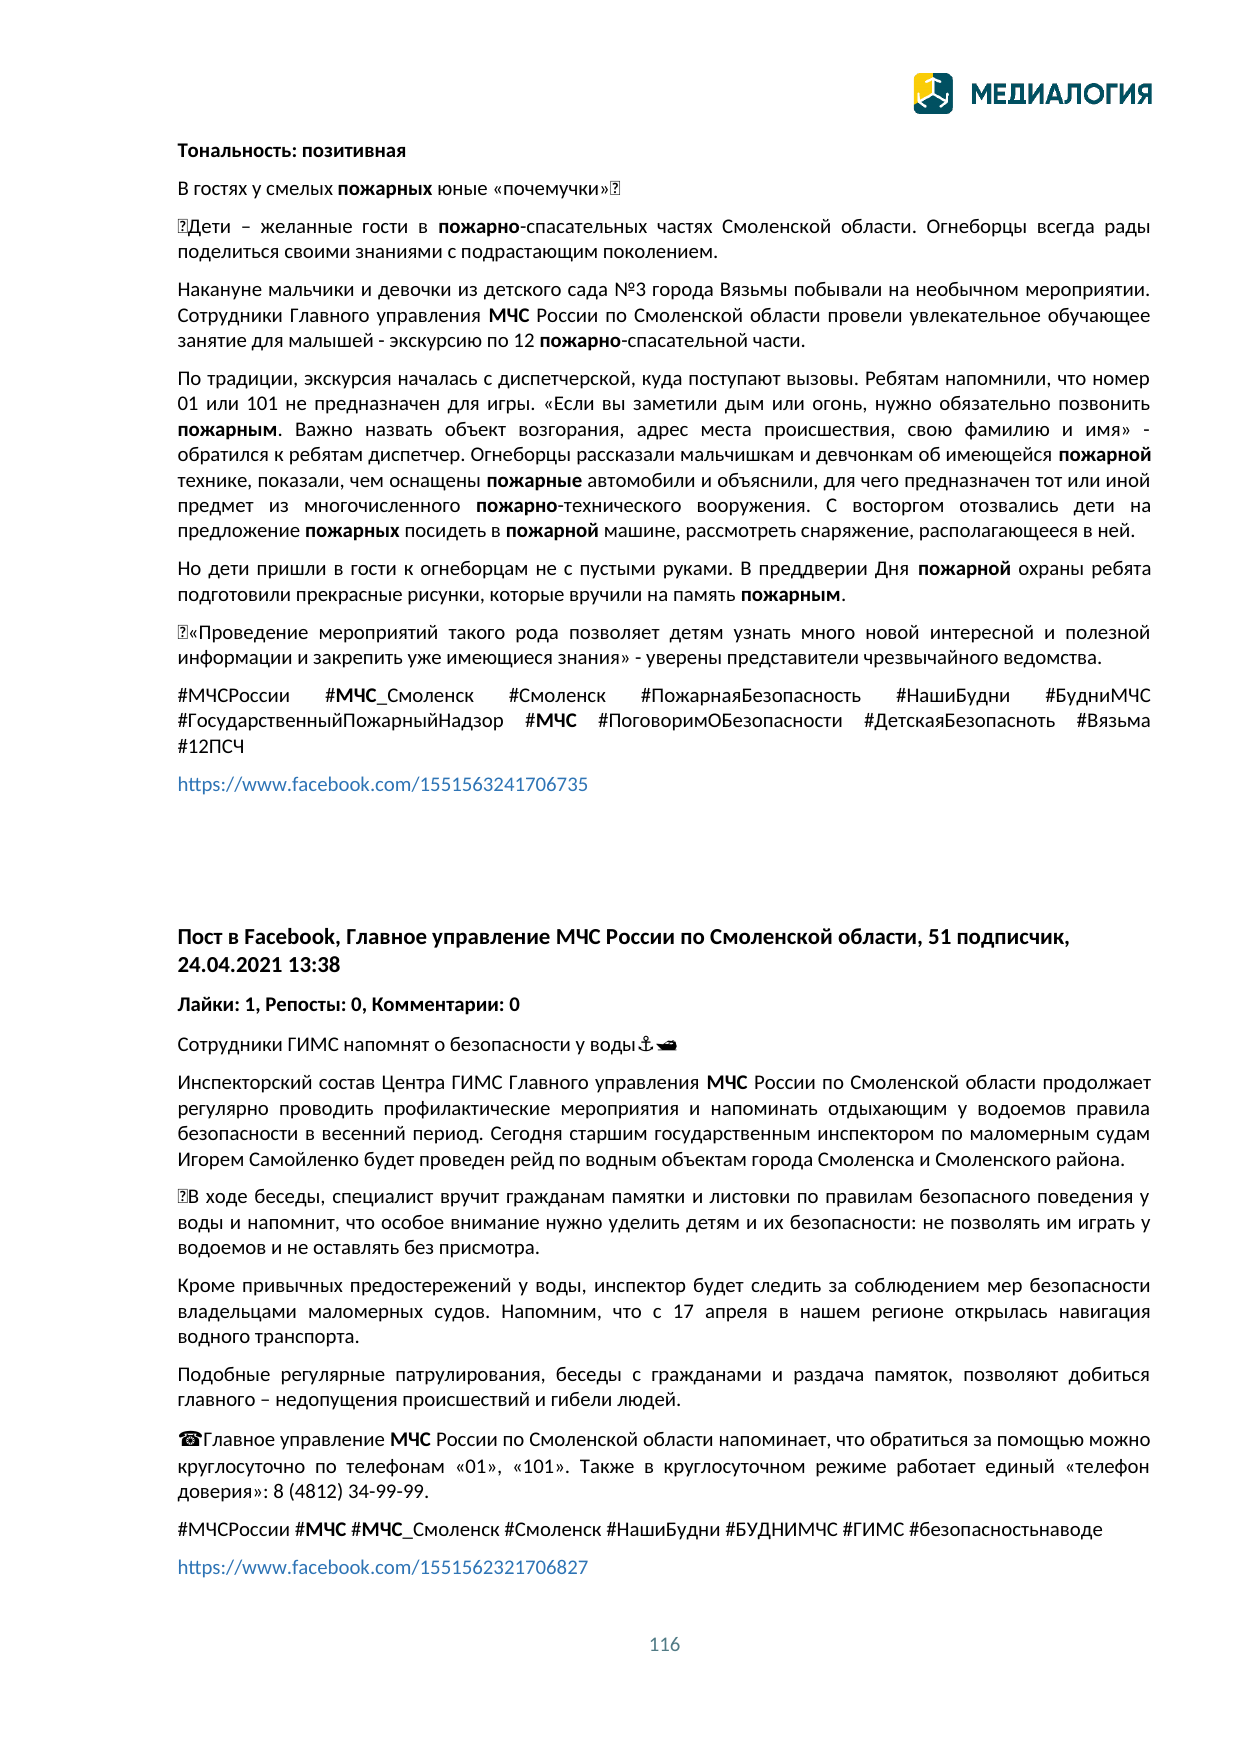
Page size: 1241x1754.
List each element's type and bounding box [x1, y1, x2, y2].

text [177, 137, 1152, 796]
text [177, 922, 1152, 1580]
picture [913, 73, 1152, 114]
